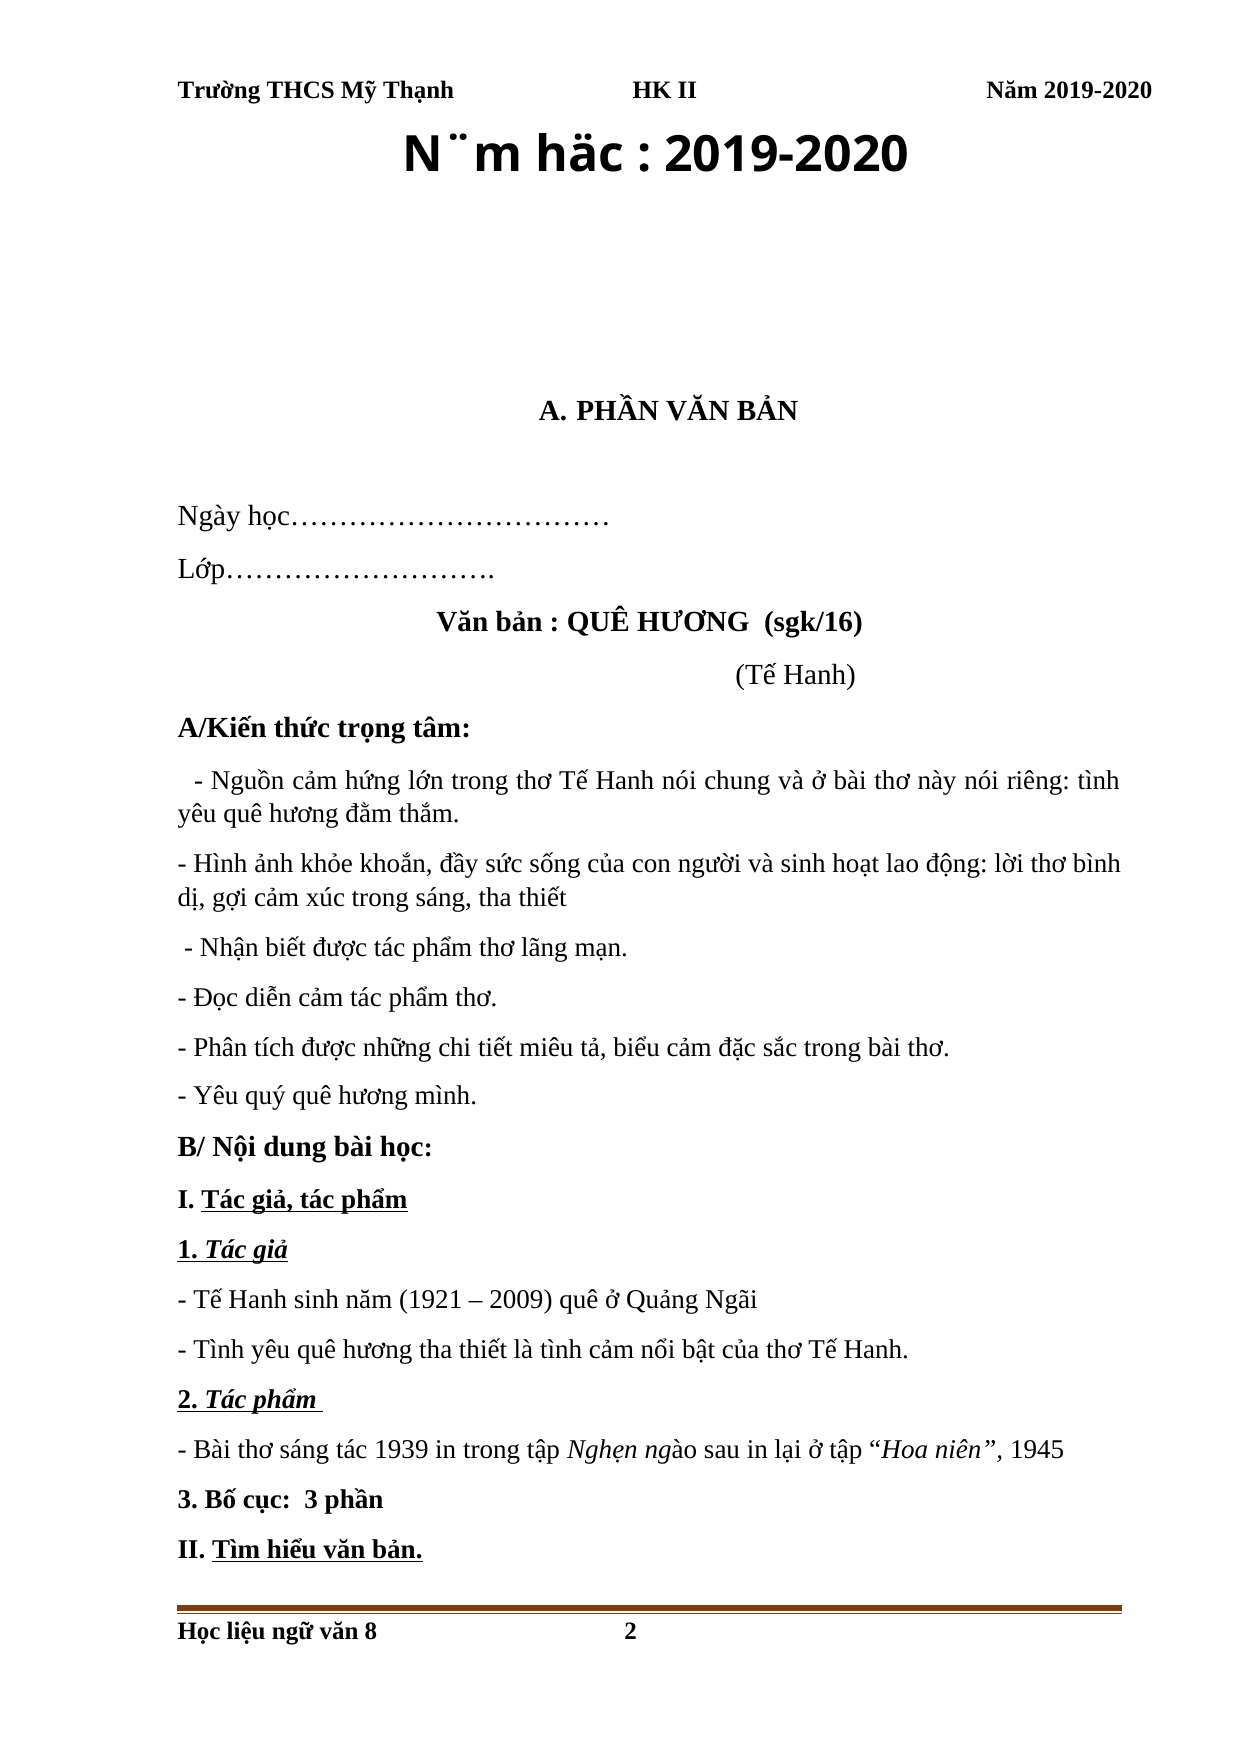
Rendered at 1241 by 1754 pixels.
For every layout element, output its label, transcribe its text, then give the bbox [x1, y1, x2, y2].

text I. Tác giả, tác phẩm [177, 1182, 1122, 1216]
text - Phân tích được những chi tiết miêu tả, biểu cảm đặc sắc trong bài thơ. [177, 1029, 1122, 1063]
text - Hình ảnh khỏe khoắn, đầy sức sống của con người và sinh hoạt lao động: lời thơ bình dị, gợi cảm xúc trong sáng, tha thiết [177, 846, 1122, 913]
text 1. Tác giả [177, 1232, 1122, 1266]
text Ngày học…………………………… [177, 498, 1122, 532]
text 3. Bố cục: 3 phần [177, 1482, 1122, 1516]
text N¨m häc : 2019-2020 [177, 118, 1122, 186]
text - Bài thơ sáng tác 1939 in trong tập Nghẹn ngào sau in lại ở tập “Hoa niên”, 1945 [177, 1432, 1122, 1466]
text 2. Tác phẩm [177, 1382, 1122, 1416]
list PHẦN VĂN BẢN [215, 393, 1122, 426]
text - Đọc diễn cảm tác phẩm thơ. [177, 979, 1122, 1013]
text A/Kiến thức trọng tâm: [177, 710, 1122, 743]
text - Nguồn cảm hứng lớn trong thơ Tế Hanh nói chung và ở bài thơ này nói riêng: tình yêu quê hương đằm thắm. [177, 763, 1122, 829]
text - Yêu quý quê hương mình. [177, 1079, 1114, 1110]
text - Nhận biết được tác phẩm thơ lãng mạn. [177, 929, 1122, 963]
text (Tế Hanh) [177, 657, 1122, 691]
text - Tế Hanh sinh năm (1921 – 2009) quê ở Quảng Ngãi [177, 1282, 1122, 1316]
text - Tình yêu quê hương tha thiết là tình cảm nổi bật của thơ Tế Hanh. [177, 1332, 1122, 1366]
text Văn bản : QUÊ HƯƠNG (sgk/16) [177, 604, 1122, 638]
text II. Tìm hiểu văn bản. [177, 1532, 1122, 1566]
text Lớp………………………. [177, 551, 1122, 585]
text B/ Nội dung bài học: [177, 1129, 1114, 1163]
